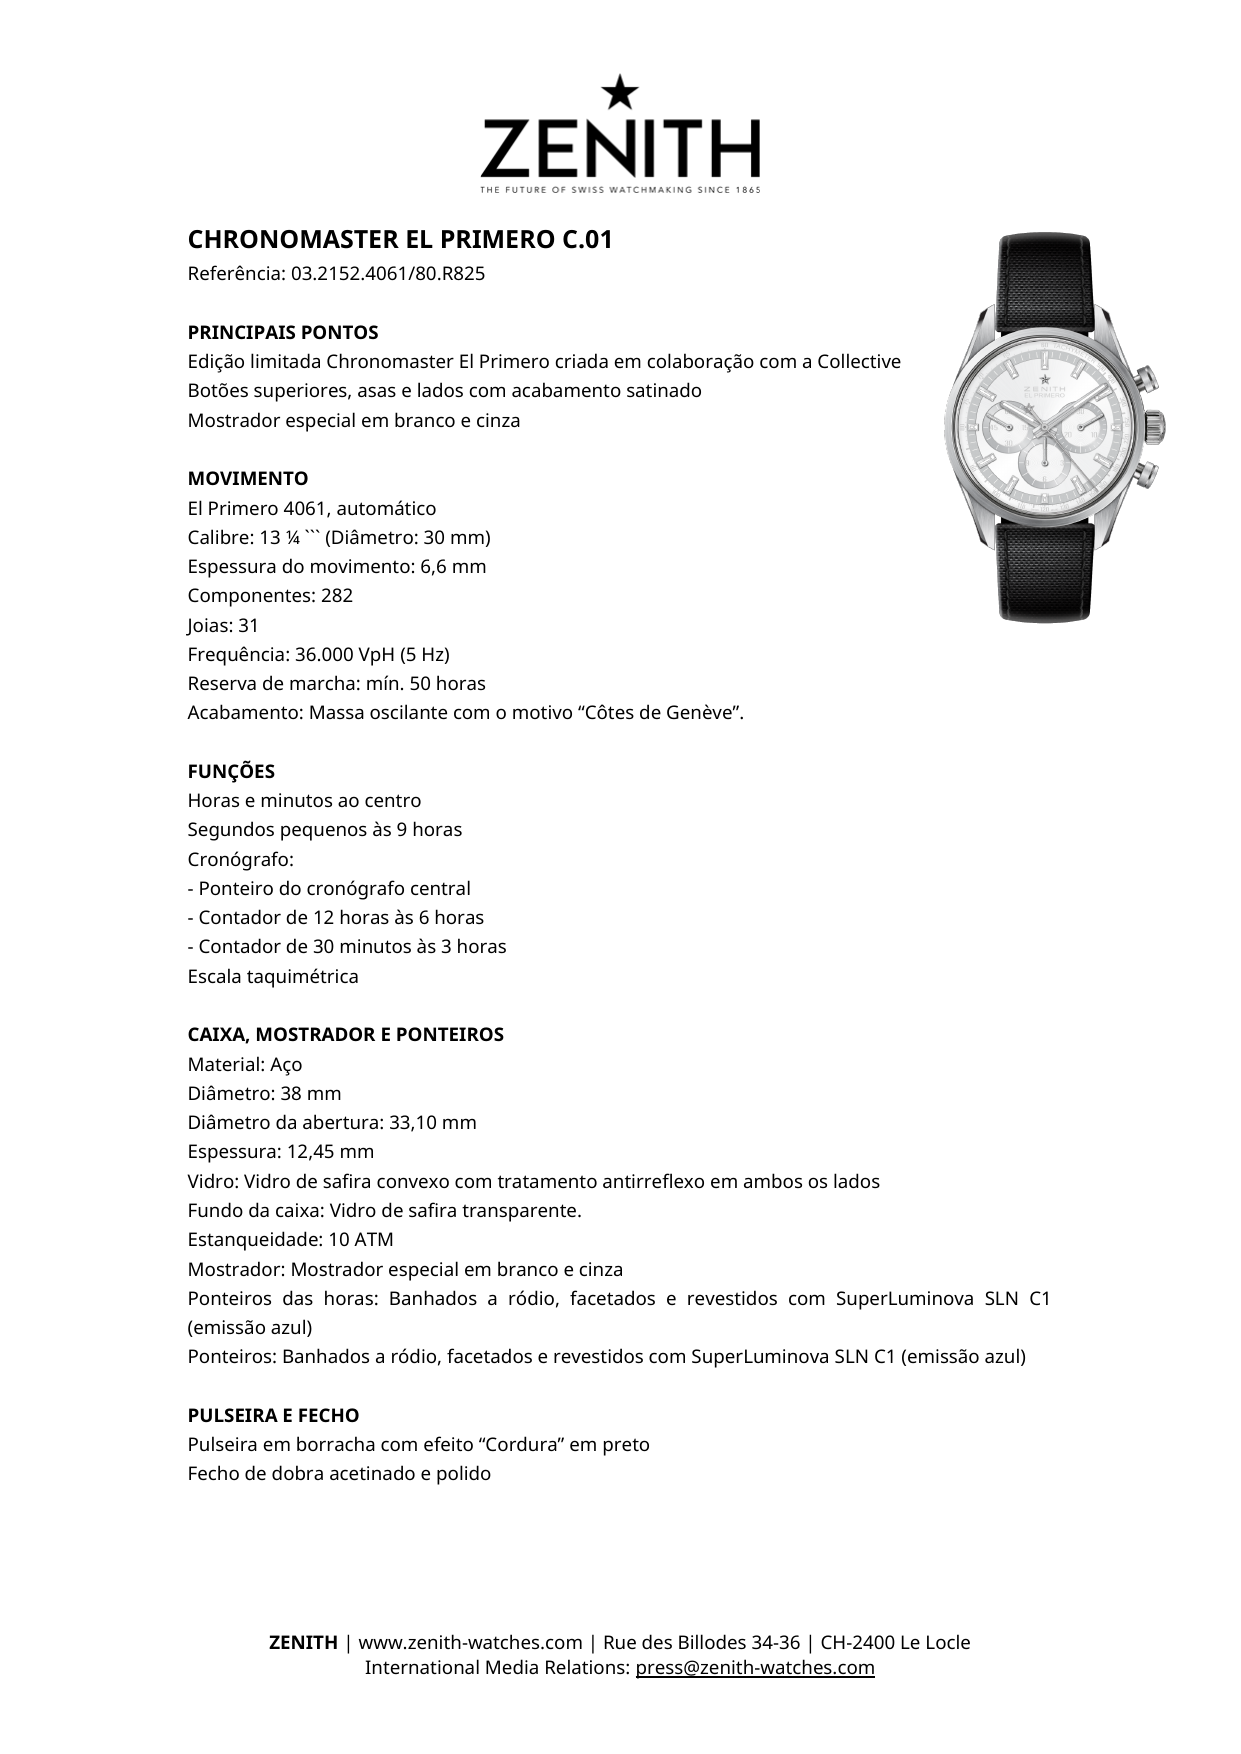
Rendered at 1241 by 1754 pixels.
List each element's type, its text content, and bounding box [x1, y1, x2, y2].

text - Contador de 12 horas às 6 horas [187, 904, 1053, 930]
text CAIXA, MOSTRADOR E PONTEIROS [187, 1022, 1053, 1047]
text Mostrador especial em branco e cinza [187, 407, 911, 432]
text - Contador de 30 minutos às 3 horas [187, 934, 1053, 959]
text Fecho de dobra acetinado e polido [187, 1461, 1053, 1486]
text Referência: 03.2152.4061/80.R825 [187, 261, 911, 286]
text Escala taquimétrica [187, 963, 1053, 989]
text Segundos pequenos às 9 horas [187, 817, 1053, 842]
text Joias: 31 [187, 612, 1053, 637]
text Botões superiores, asas e lados com acabamento satinado [187, 378, 911, 403]
text Ponteiros das horas: Banhados a ródio, facetados e revestidos com SuperLuminova SLN C1 (emissão azul) [187, 1285, 1053, 1340]
text FUNÇÕES [187, 758, 1053, 784]
text Mostrador: Mostrador especial em branco e cinza [187, 1256, 1053, 1281]
text CHRONOMASTER EL PRIMERO C.01 [187, 221, 1053, 256]
text Pulseira em borracha com efeito “Cordura” em preto [187, 1431, 1053, 1457]
picture [480, 73, 760, 193]
text Espessura do movimento: 6,6 mm [187, 553, 911, 579]
text Edição limitada Chronomaster El Primero criada em colaboração com a Collective [187, 348, 911, 374]
text Diâmetro: 38 mm [187, 1080, 1053, 1106]
text Horas e minutos ao centro [187, 787, 1053, 813]
text Frequência: 36.000 VpH (5 Hz) [187, 641, 1053, 667]
text El Primero 4061, automático [187, 495, 911, 520]
text MOVIMENTO [187, 466, 911, 491]
picture [911, 223, 1194, 635]
text Fundo da caixa: Vidro de safira transparente. [187, 1197, 1053, 1223]
text Espessura: 12,45 mm [187, 1139, 1053, 1164]
text Reserva de marcha: mín. 50 horas [187, 670, 1053, 696]
text Ponteiros: Banhados a ródio, facetados e revestidos com SuperLuminova SLN C1 (emissão azul) [187, 1344, 1053, 1369]
text PULSEIRA E FECHO [187, 1402, 1053, 1428]
text Vidro: Vidro de safira convexo com tratamento antirreflexo em ambos os lados [187, 1168, 1053, 1193]
text Diâmetro da abertura: 33,10 mm [187, 1109, 1053, 1135]
text Material: Aço [187, 1051, 1053, 1076]
text Cronógrafo: [187, 846, 1053, 872]
text PRINCIPAIS PONTOS [187, 319, 911, 345]
text Estanqueidade: 10 ATM [187, 1227, 1053, 1252]
text Componentes: 282 [187, 583, 911, 608]
text - Ponteiro do cronógrafo central [187, 875, 1053, 901]
text Calibre: 13 ¼ ``` (Diâmetro: 30 mm) [187, 524, 911, 549]
text Acabamento: Massa oscilante com o motivo “Côtes de Genève”. [187, 700, 1053, 725]
